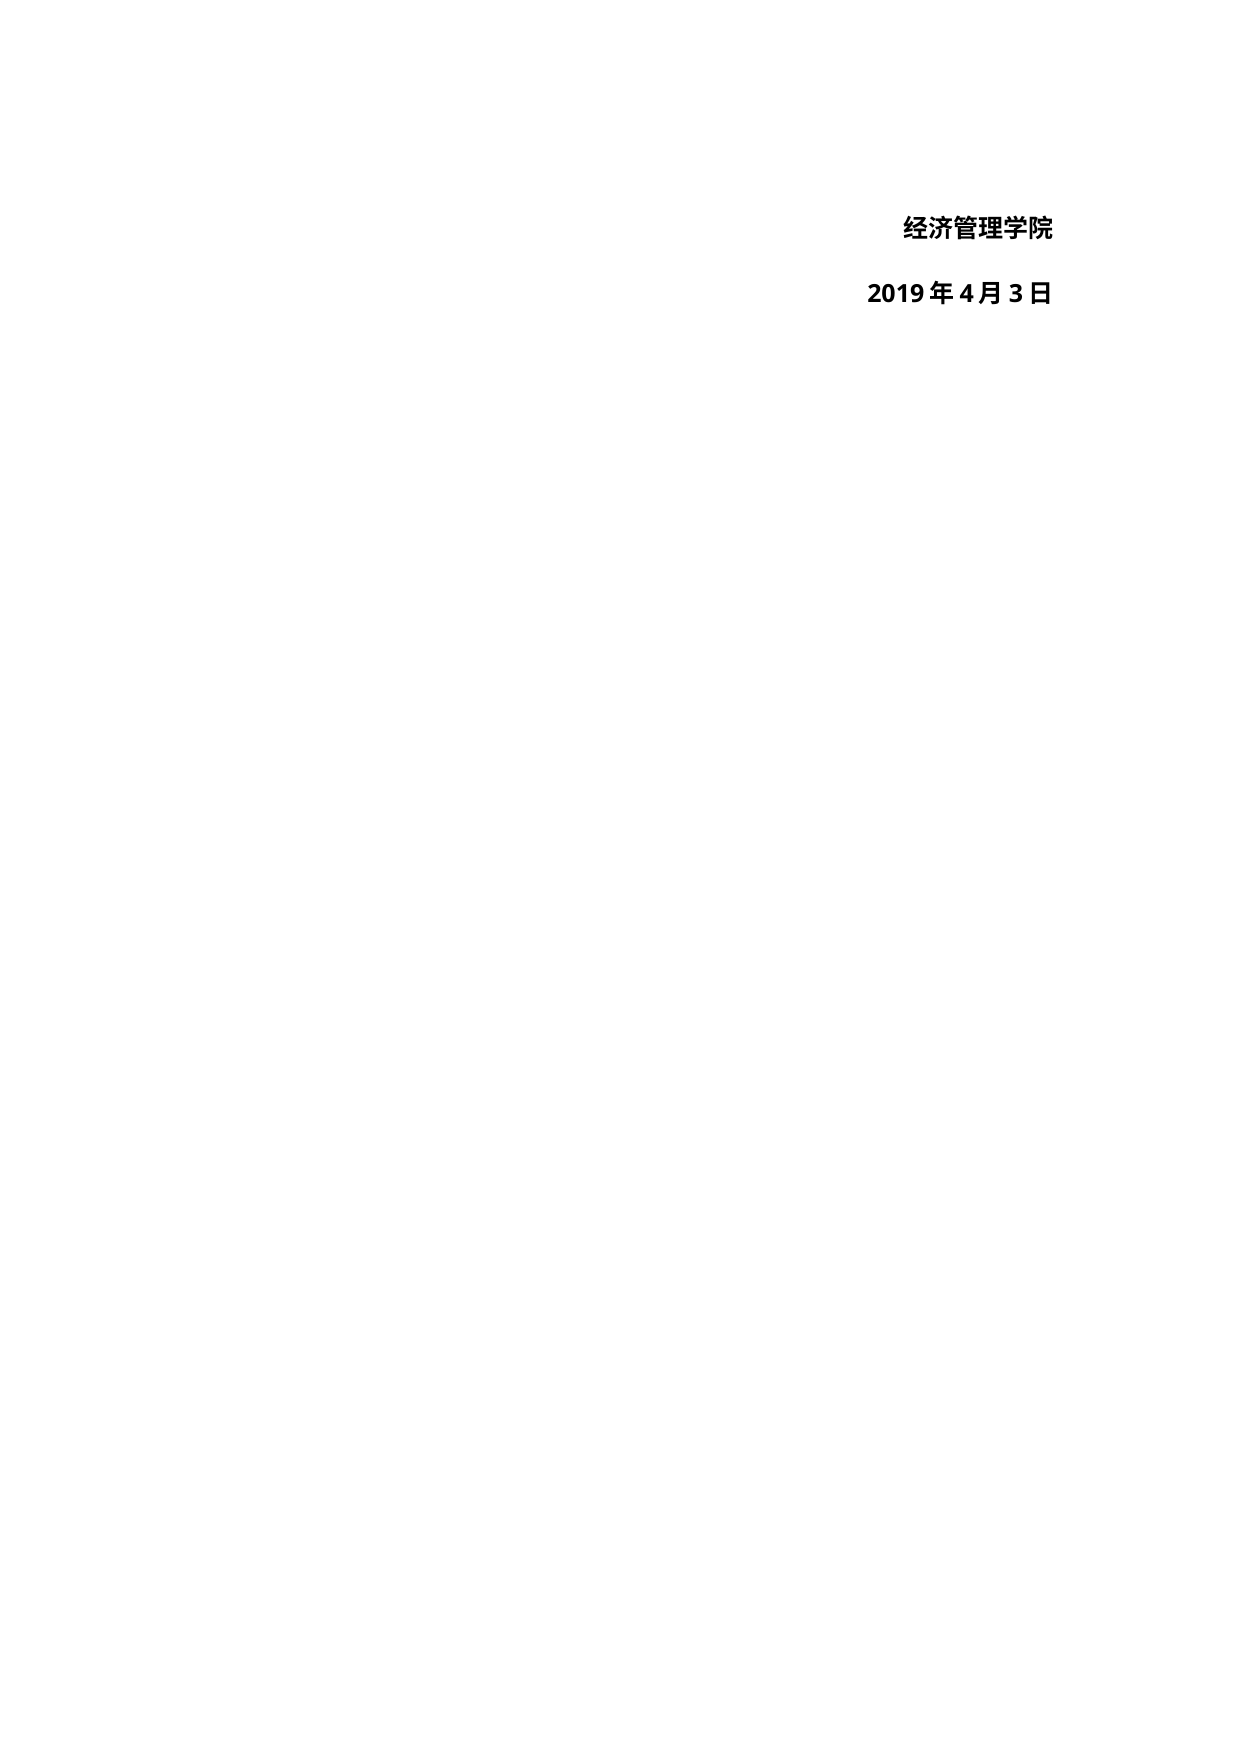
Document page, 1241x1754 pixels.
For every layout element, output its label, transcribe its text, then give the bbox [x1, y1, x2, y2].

text 2019年4月3日 [187, 259, 1053, 324]
text 经济管理学院 [187, 194, 1053, 259]
